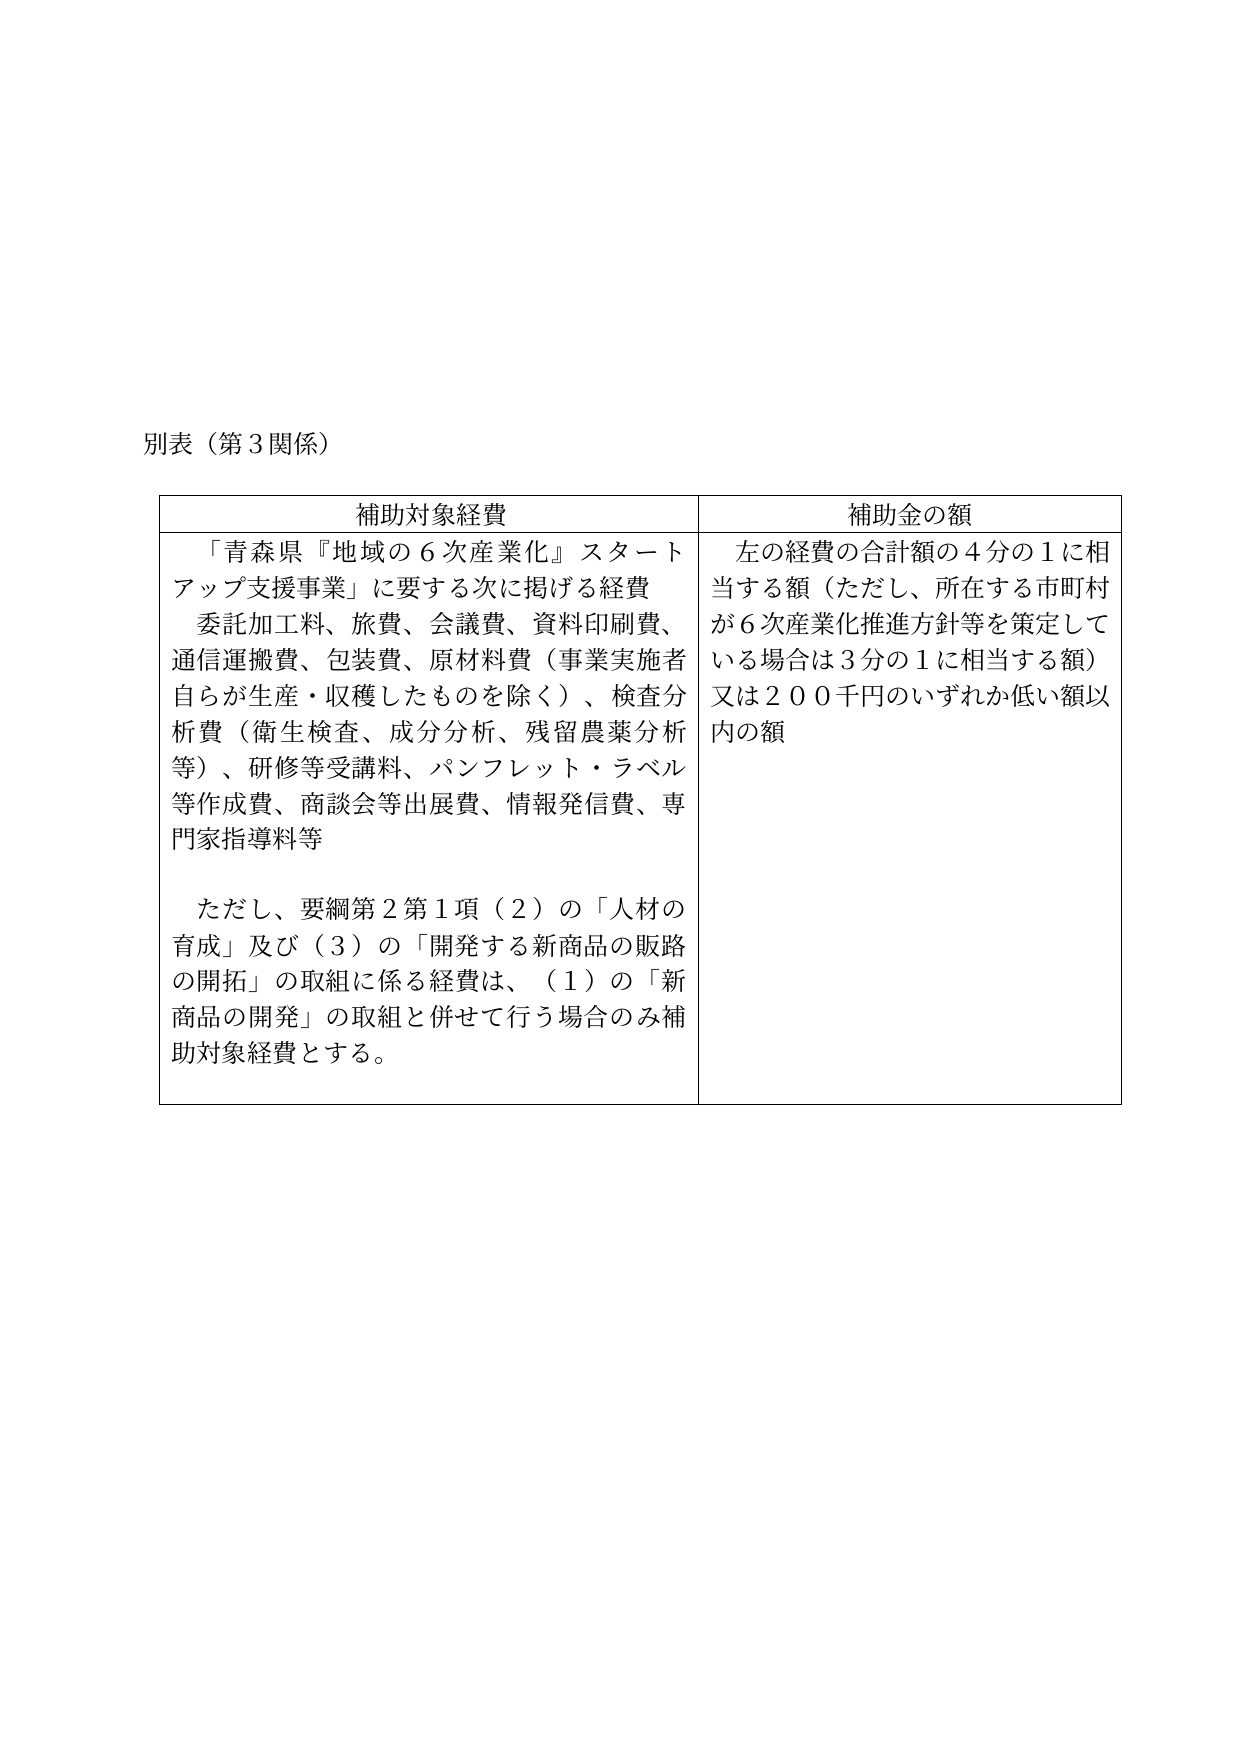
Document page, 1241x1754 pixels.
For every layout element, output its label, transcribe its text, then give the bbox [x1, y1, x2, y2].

table_header 補助金の額 [699, 496, 1121, 532]
table_header 補助対象経費 [160, 496, 698, 532]
text 別表（第３関係） [118, 425, 1122, 461]
table_cell 左の経費の合計額の４分の１に相当する額（ただし、所在する市町村が６次産業化推進方針等を策定している場合は３分の１に相当する額）又は２００千円のいずれか低い額以内の額 [699, 533, 1121, 1104]
table_cell 「青森県『地域の６次産業化』スタートアップ支援事業」に要する次に掲げる経費 委託加工料、旅費、会議費、資料印刷費、通信運搬費、包装費、原材料費（事業実施者自らが生産・収穫したものを除く）、検査分析費（衛生検査、成分分析、残留農薬分析等）、研修等受講料、パンフレット・ラベル等作成費、商談会等出展費、情報発信費、専門家指導料等 ただし、要綱第２第１項（２）の「人材の育成」及び（３）の「開発する新商品の販路の開拓」の取組に係る経費は、（１）の「新商品の開発」の取組と併せて行う場合のみ補助対象経費とする。 [160, 533, 698, 1104]
